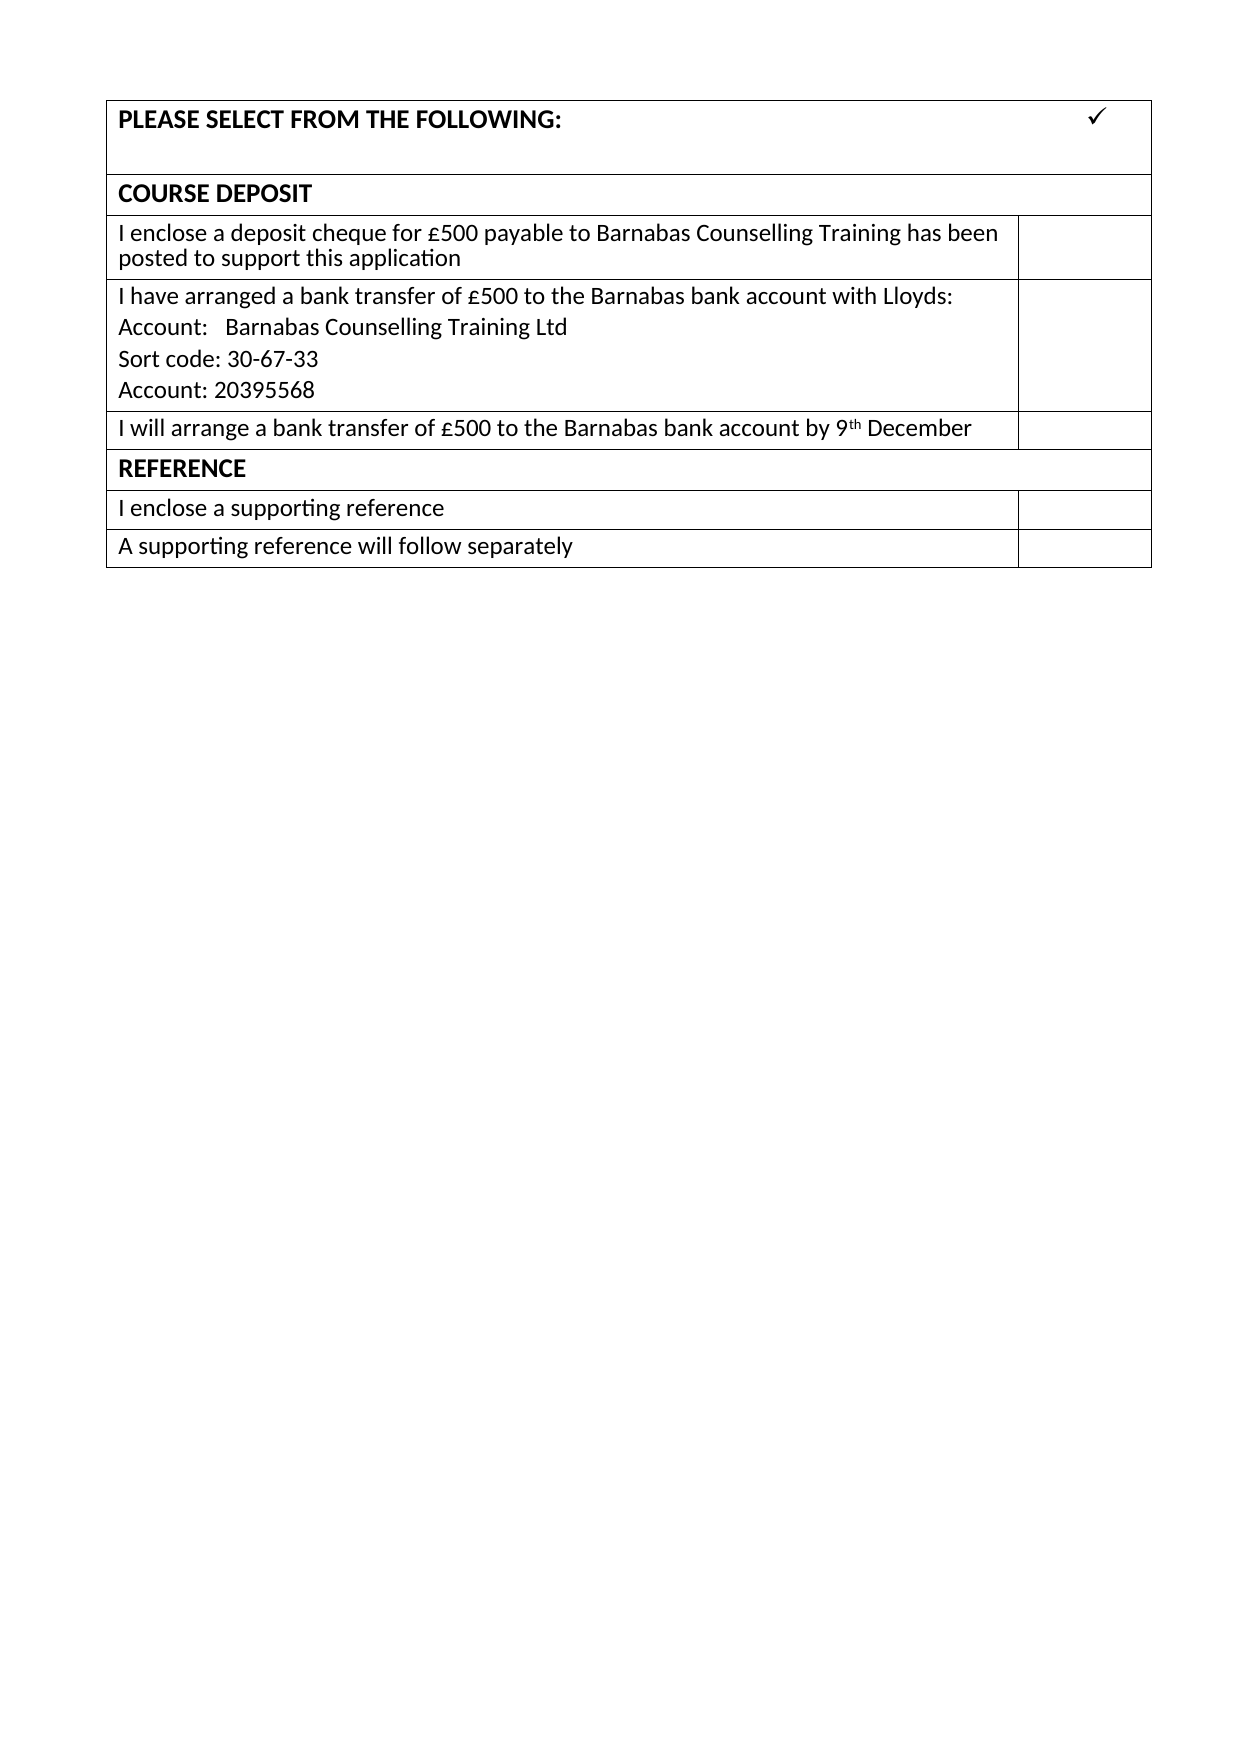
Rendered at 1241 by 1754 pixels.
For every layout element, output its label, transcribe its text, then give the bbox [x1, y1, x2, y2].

table_cell I enclose a supporting reference [107, 491, 1018, 528]
table_cell A supporting reference will follow separately [107, 530, 1018, 567]
table_cell [1019, 280, 1151, 411]
table_cell [1019, 412, 1151, 449]
table_cell [1019, 216, 1151, 278]
table_cell I have arranged a bank transfer of £500 to the Barnabas bank account with Lloyds: Account: Barnabas Counselling Training Ltd Sort code: 30-67-33 Account: 20395568 [107, 280, 1018, 411]
table_cell I enclose a deposit cheque for £500 payable to Barnabas Counselling Training has been posted to support this application [107, 216, 1018, 278]
table_cell REFERENCE [107, 450, 1151, 490]
table_cell COURSE DEPOSIT [107, 175, 1151, 215]
table_cell I will arrange a bank transfer of £500 to the Barnabas bank account by 9th December [107, 412, 1018, 449]
table_cell [1019, 530, 1151, 567]
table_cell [107, 101, 1151, 174]
table_cell [1019, 491, 1151, 528]
